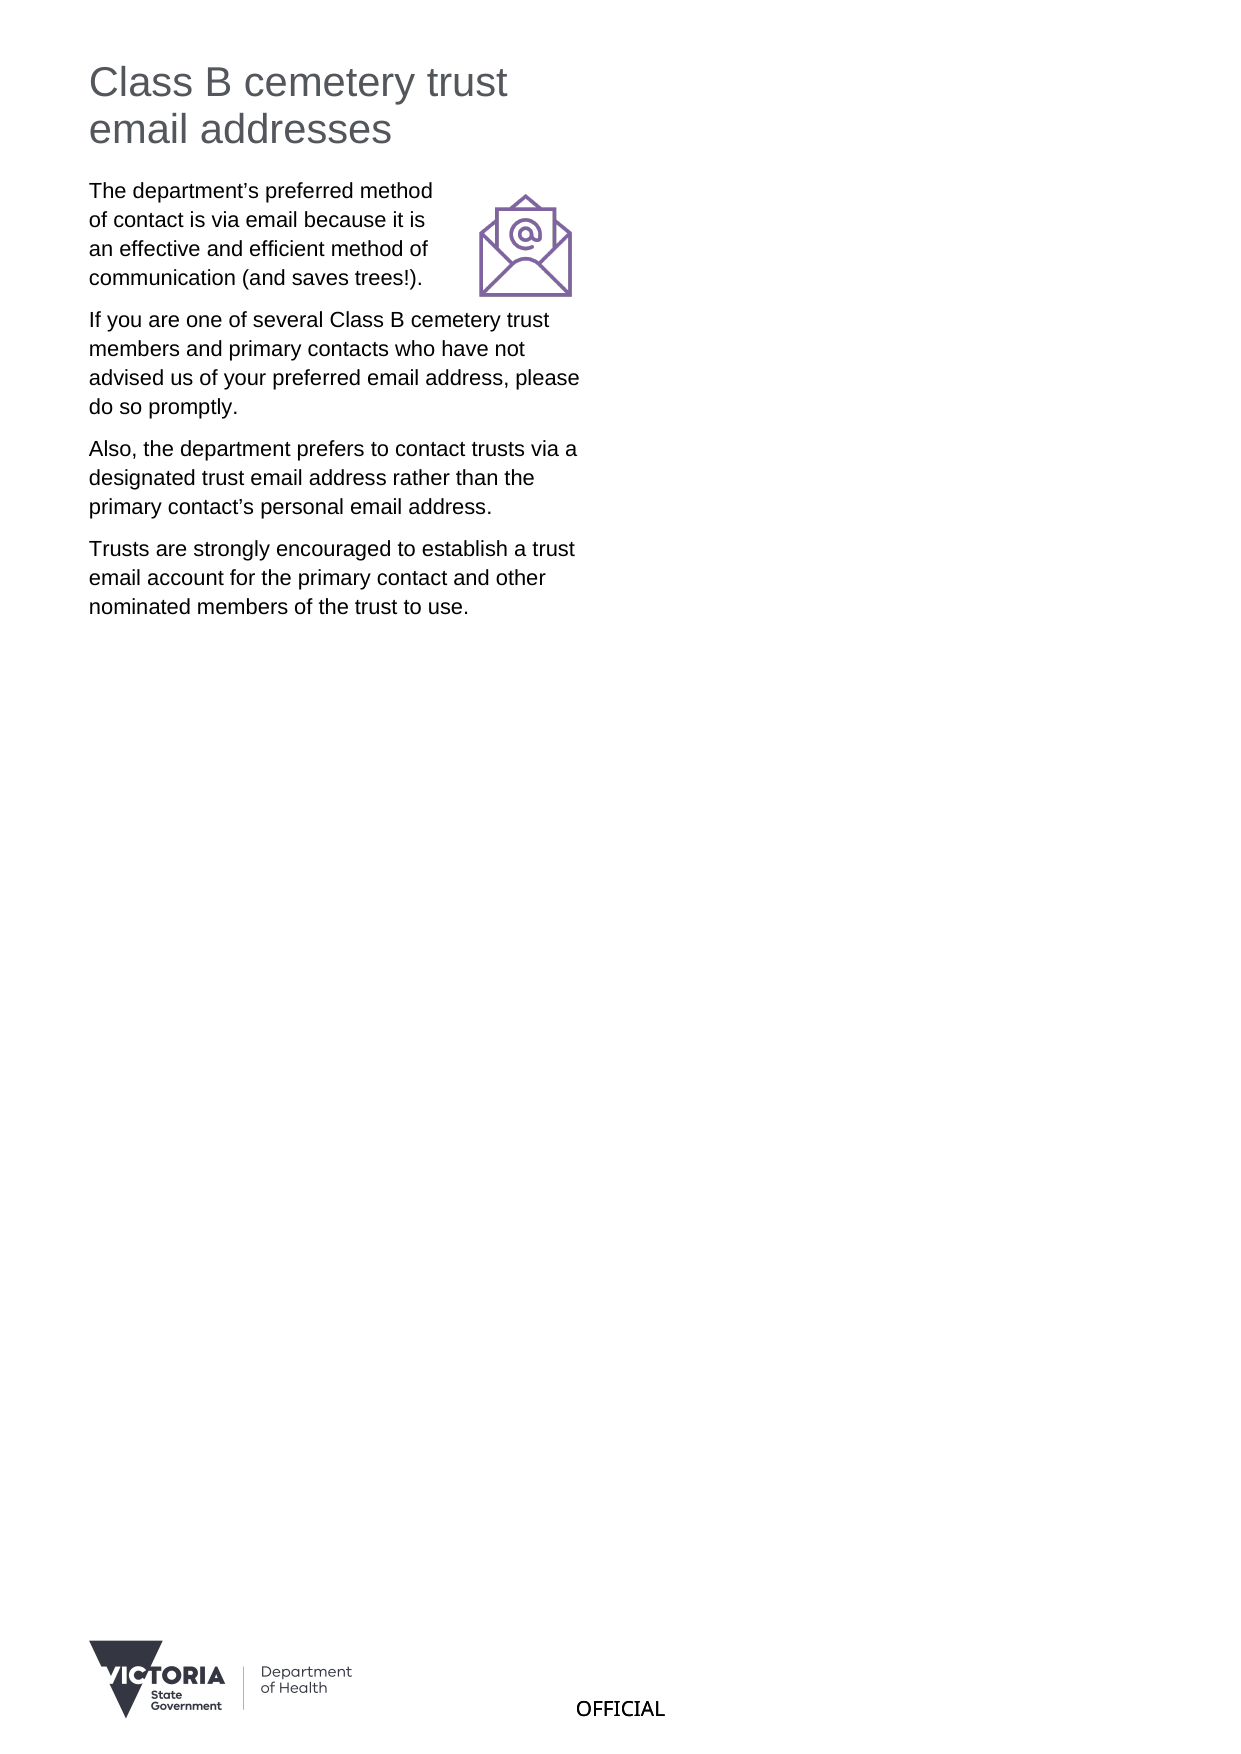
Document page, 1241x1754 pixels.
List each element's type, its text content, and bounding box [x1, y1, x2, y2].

text Also, the department prefers to contact trusts via a designated trust email address rather than the primary contact’s personal email address. [89, 432, 602, 519]
picture [468, 189, 583, 303]
subtitle Class B cemetery trust email addresses [89, 57, 602, 153]
picture [0, 1595, 1241, 1754]
text The department’s preferred method of contact is via email because it is an effective and efficient method of communication (and saves trees!). [89, 174, 602, 290]
text Trusts are strongly encouraged to establish a trust email account for the primary contact and other nominated members of the trust to use. [89, 532, 602, 619]
text If you are one of several Class B cemetery trust members and primary contacts who have not advised us of your preferred email address, please do so promptly. [89, 303, 602, 419]
